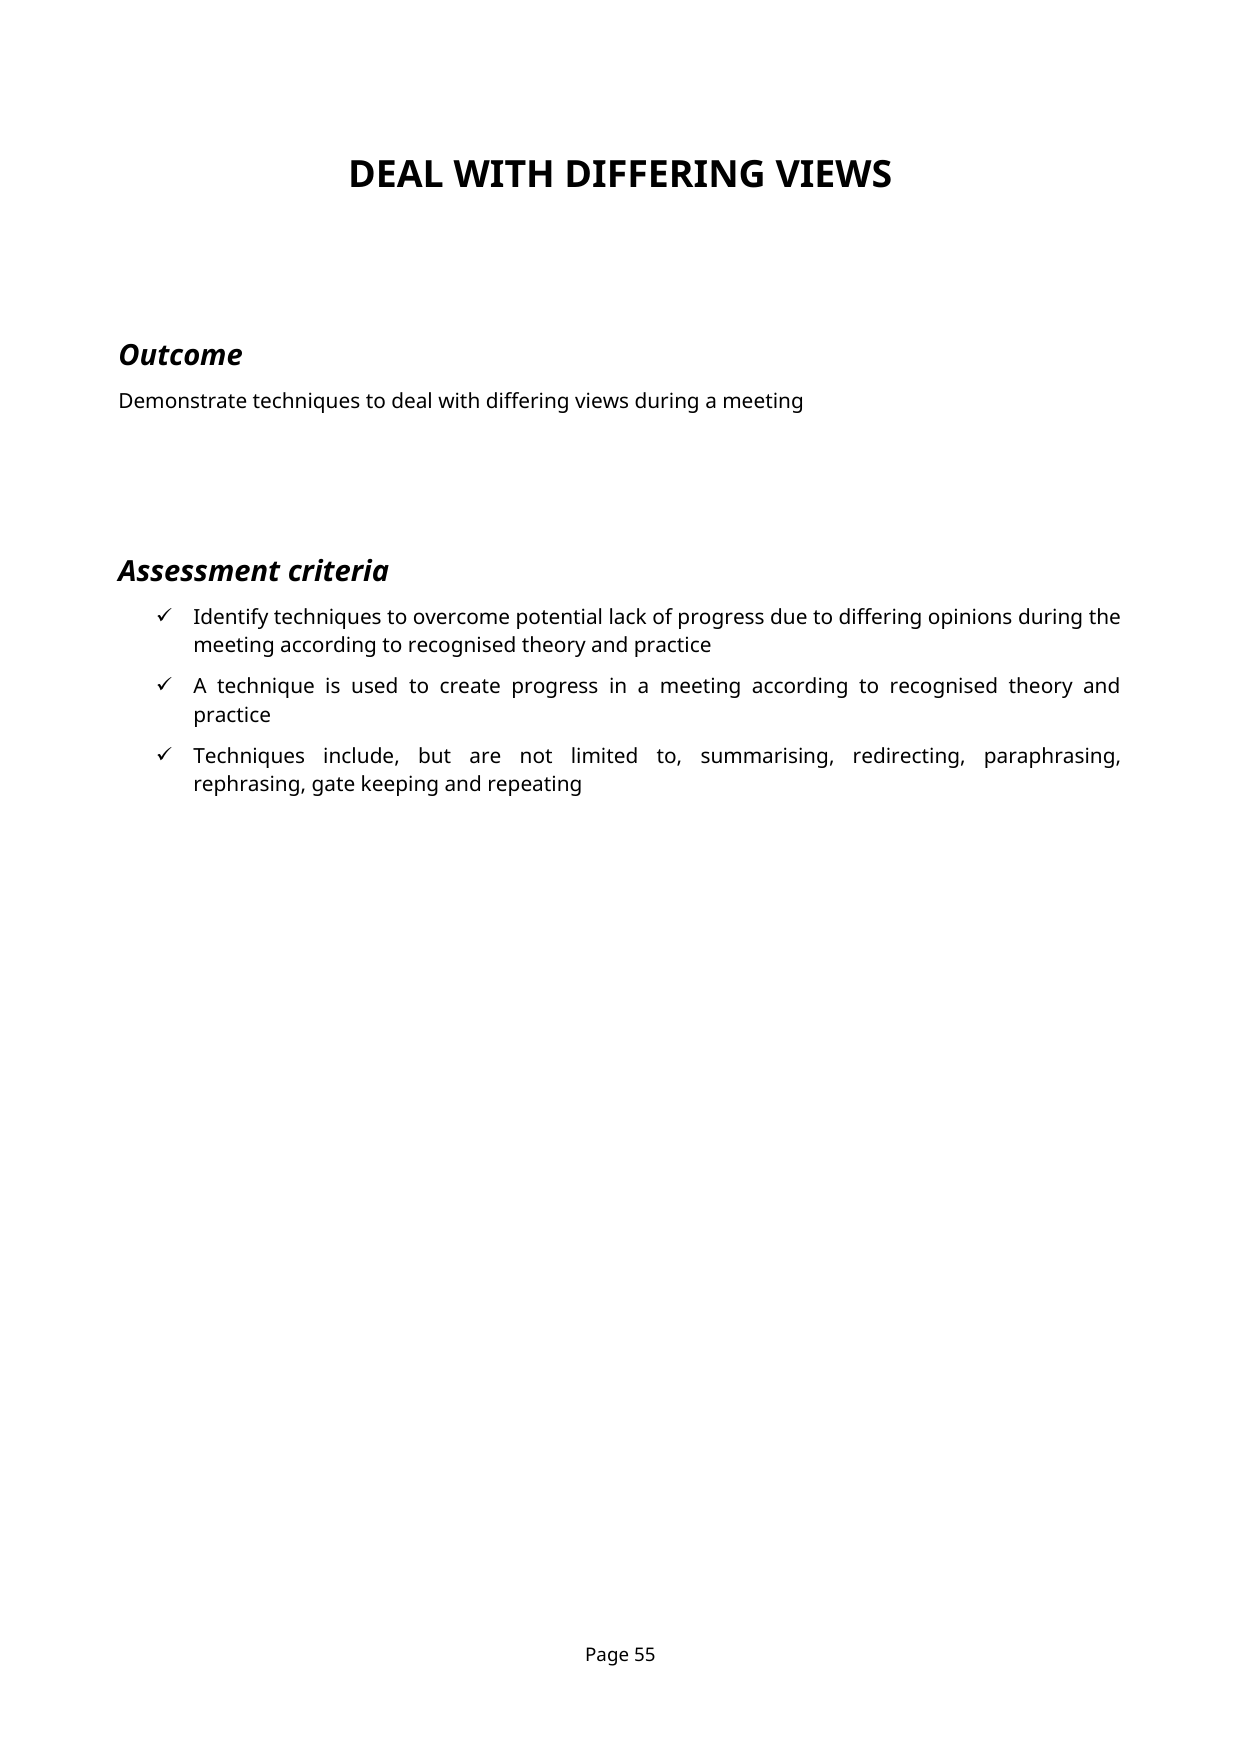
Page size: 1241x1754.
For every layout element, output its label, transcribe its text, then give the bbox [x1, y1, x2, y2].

subtitle Assessment criteria [118, 550, 1122, 590]
text DEAL WITH DIFFERING VIEWS [118, 148, 1122, 199]
subtitle Outcome [118, 334, 1122, 374]
list Identify techniques to overcome potential lack of progress due to differing opinions during the meeting according to recognised theory and practice [156, 602, 1122, 659]
text Demonstrate techniques to deal with differing views during a meeting [118, 386, 1122, 415]
list Techniques include, but are not limited to, summarising, redirecting, paraphrasing, rephrasing, gate keeping and repeating [156, 741, 1122, 798]
list A technique is used to create progress in a meeting according to recognised theory and practice [156, 672, 1122, 728]
